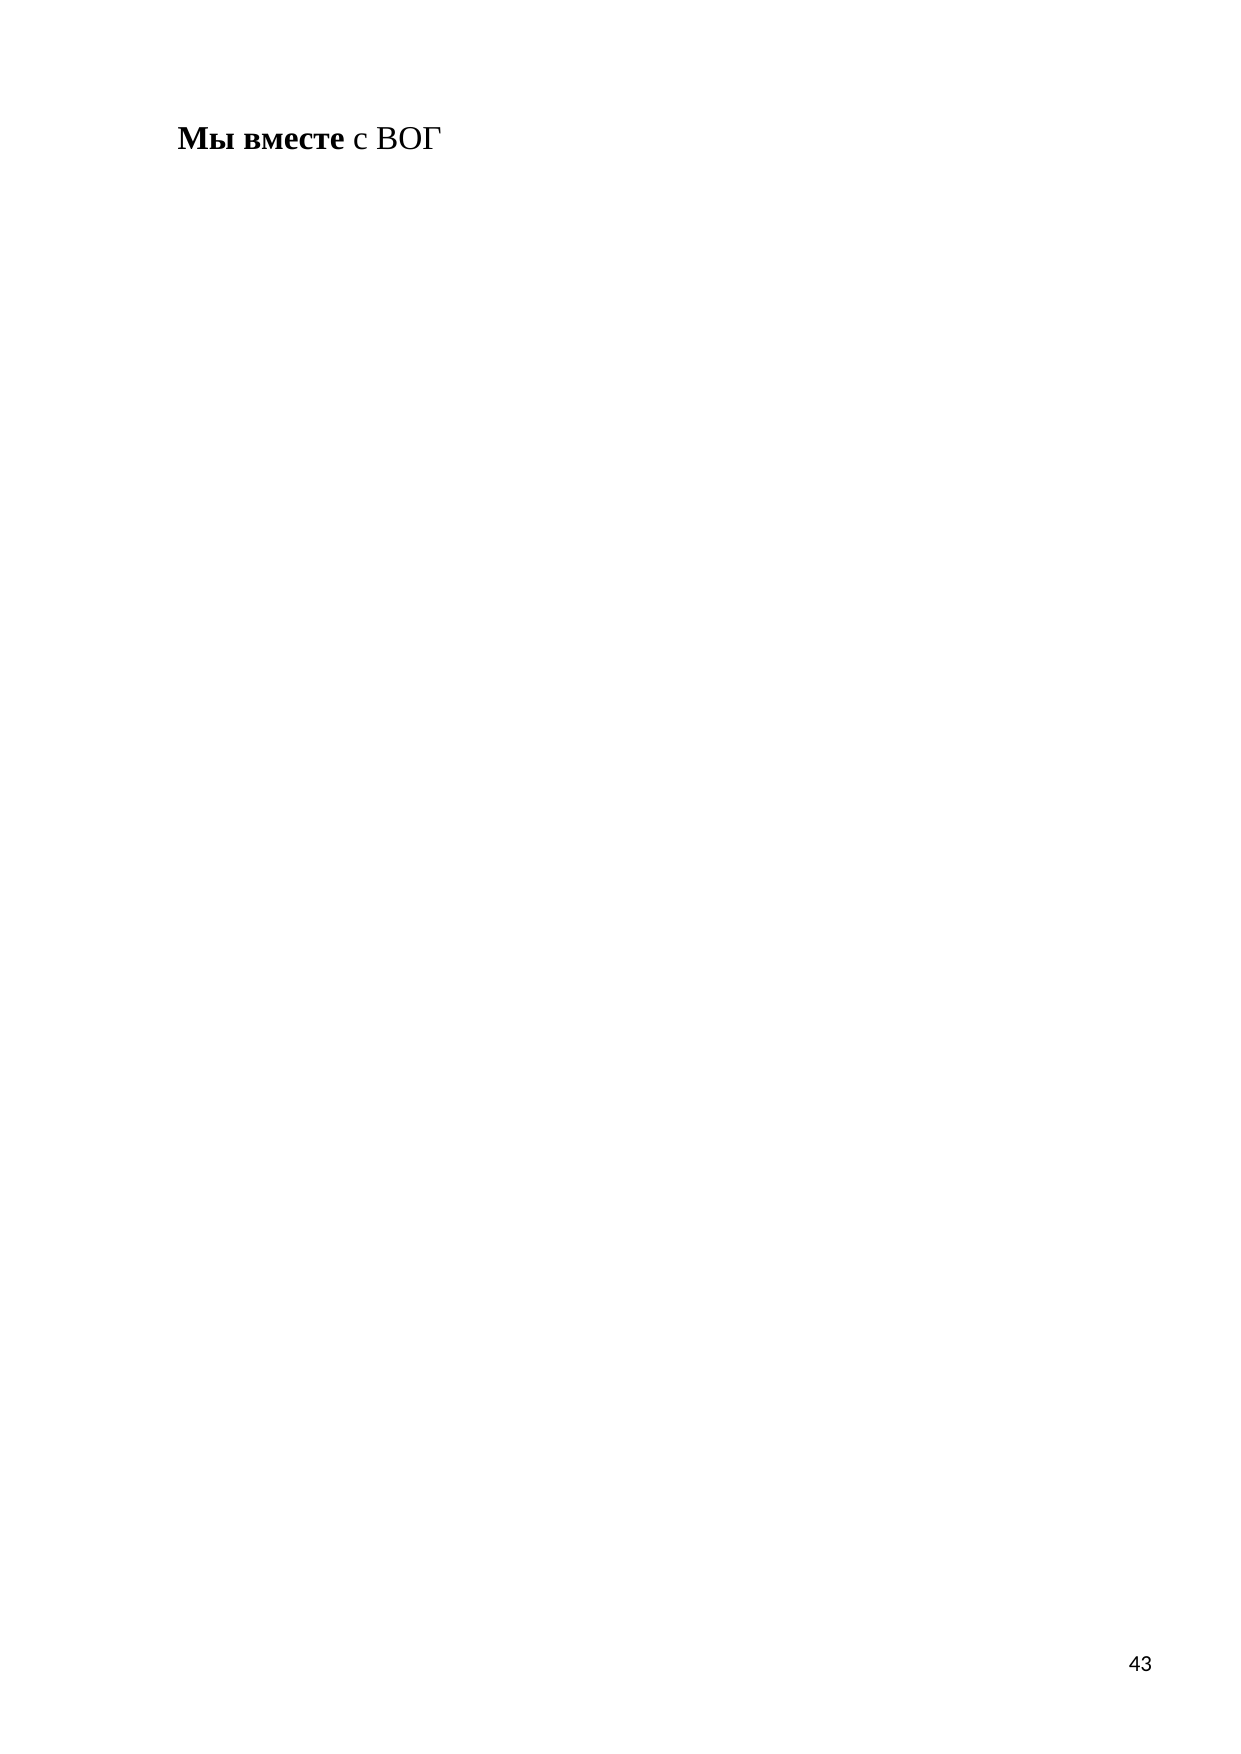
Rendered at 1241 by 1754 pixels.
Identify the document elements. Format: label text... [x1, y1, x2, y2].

text Мы вместе с ВОГ [177, 118, 1152, 156]
